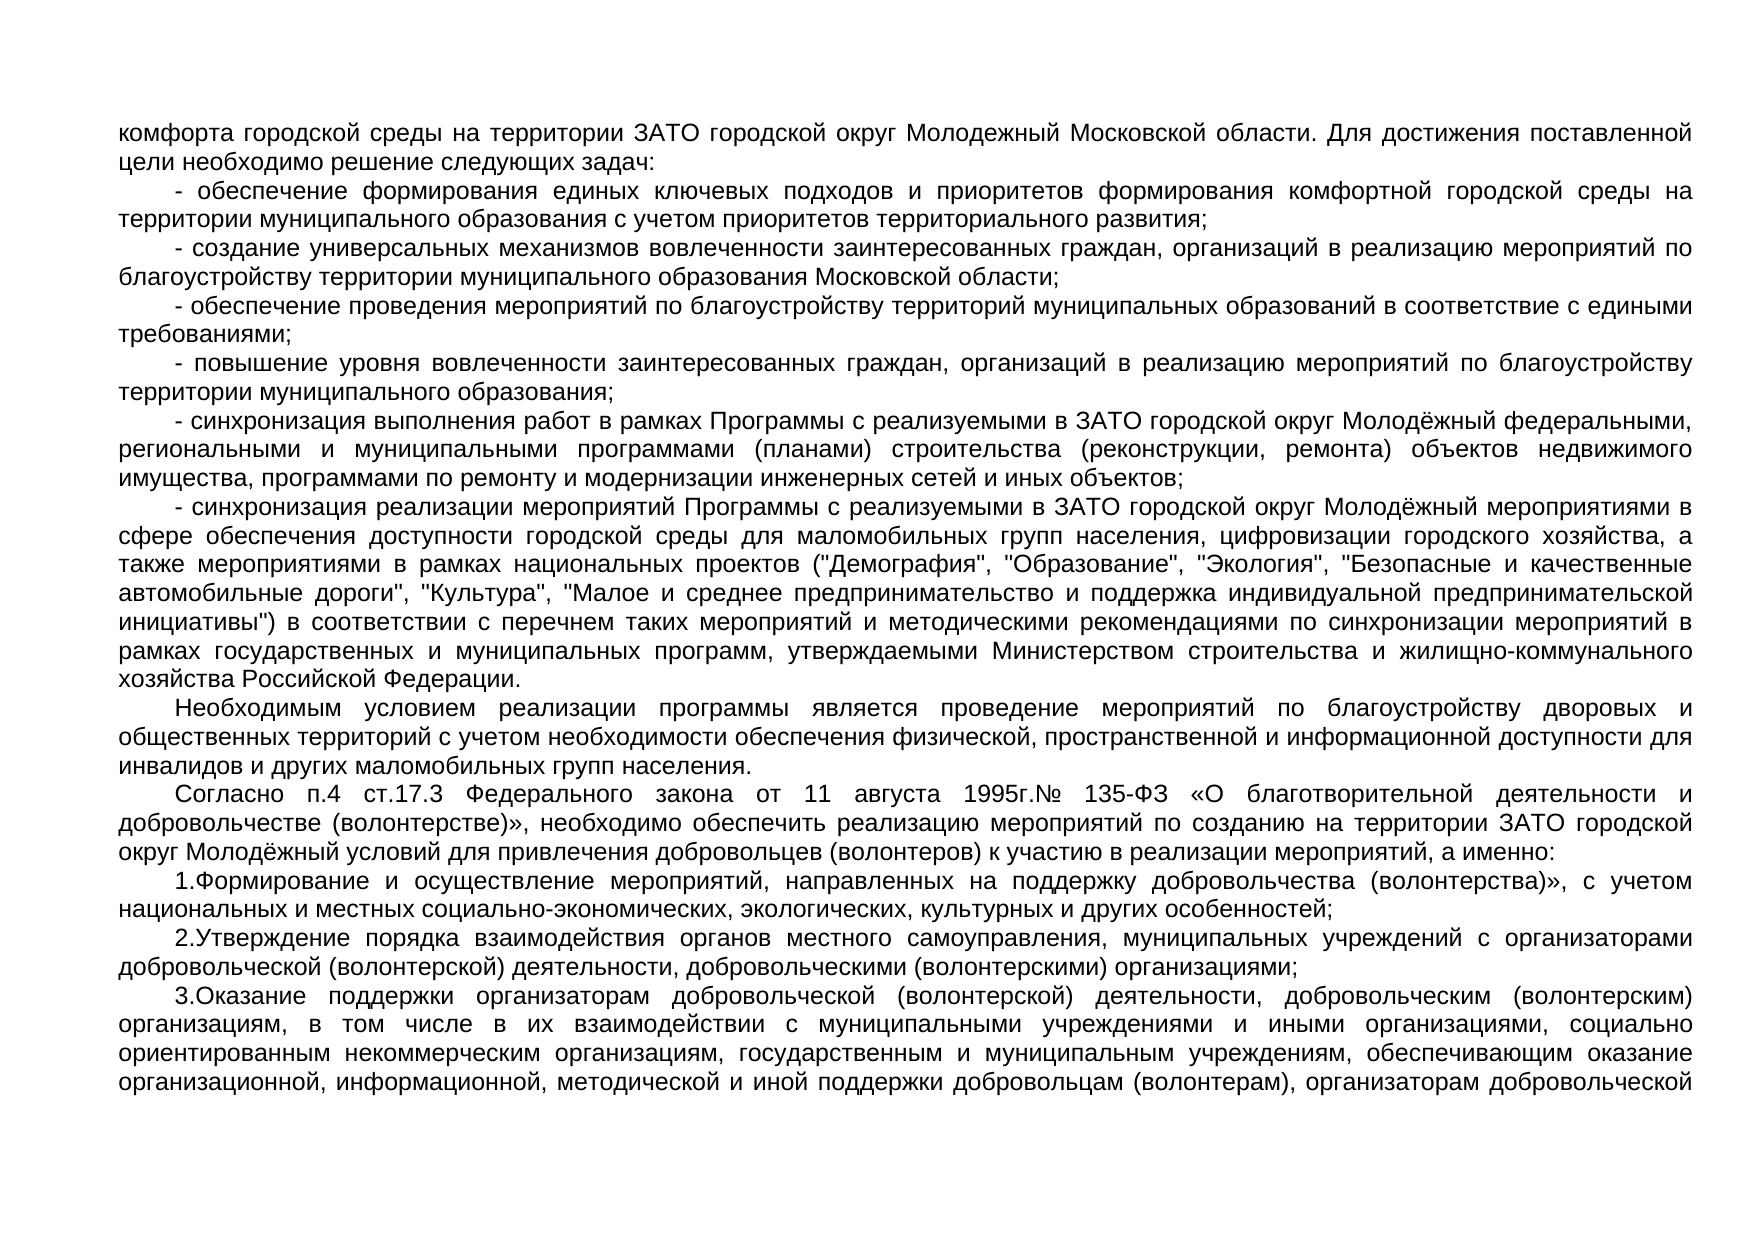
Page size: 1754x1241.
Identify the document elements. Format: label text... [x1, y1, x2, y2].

text 1.Формирование и осуществление мероприятий, направленных на поддержку добровольчества (волонтерства)», с учетом национальных и местных социально-экономических, экологических, культурных и других особенностей; [118, 866, 1695, 923]
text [118, 981, 1695, 1096]
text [118, 118, 1695, 176]
text - синхронизация реализации мероприятий Программы с реализуемыми в ЗАТО городской округ Молодёжный мероприятиями в сфере обеспечения доступности городской среды для маломобильных групп населения, цифровизации городского хозяйства, а также мероприятиями в рамках национальных проектов ("Демография", "Образование", "Экология", "Безопасные и качественные автомобильные дороги", "Культура", "Малое и среднее предпринимательство и поддержка индивидуальной предпринимательской инициативы") в соответствии с перечнем таких мероприятий и методическими рекомендациями по синхронизации мероприятий в рамках государственных и муниципальных программ, утверждаемыми Министерством строительства и жилищно-коммунального хозяйства Российской Федерации. [118, 492, 1695, 693]
text - обеспечение формирования единых ключевых подходов и приоритетов формирования комфортной городской среды на территории муниципального образования с учетом приоритетов территориального развития; [118, 176, 1695, 233]
text 2.Утверждение порядка взаимодействия органов местного самоуправления, муниципальных учреждений с организаторами добровольческой (волонтерской) деятельности, добровольческими (волонтерскими) организациями; [118, 923, 1695, 981]
text - синхронизация выполнения работ в рамках Программы с реализуемыми в ЗАТО городской округ Молодёжный федеральными, региональными и муниципальными программами (планами) строительства (реконструкции, ремонта) объектов недвижимого имущества, программами по ремонту и модернизации инженерных сетей и иных объектов; [118, 406, 1695, 492]
text Согласно п.4 ст.17.3 Федерального закона от 11 августа 1995г.№ 135-ФЗ «О благотворительной деятельности и добровольчестве (волонтерстве)», необходимо обеспечить реализацию мероприятий по созданию на территории ЗАТО городской округ Молодёжный условий для привлечения добровольцев (волонтеров) к участию в реализации мероприятий, а именно: [118, 779, 1695, 866]
text - обеспечение проведения мероприятий по благоустройству территорий муниципальных образований в соответствие с едиными требованиями; [118, 291, 1695, 348]
text Необходимым условием реализации программы является проведение мероприятий по благоустройству дворовых и общественных территорий с учетом необходимости обеспечения физической, пространственной и информационной доступности для инвалидов и других маломобильных групп населения. [118, 693, 1695, 779]
text - создание универсальных механизмов вовлеченности заинтересованных граждан, организаций в реализацию мероприятий по благоустройству территории муниципального образования Московской области; [118, 233, 1695, 291]
text - повышение уровня вовлеченности заинтересованных граждан, организаций в реализацию мероприятий по благоустройству территории муниципального образования; [118, 348, 1695, 406]
